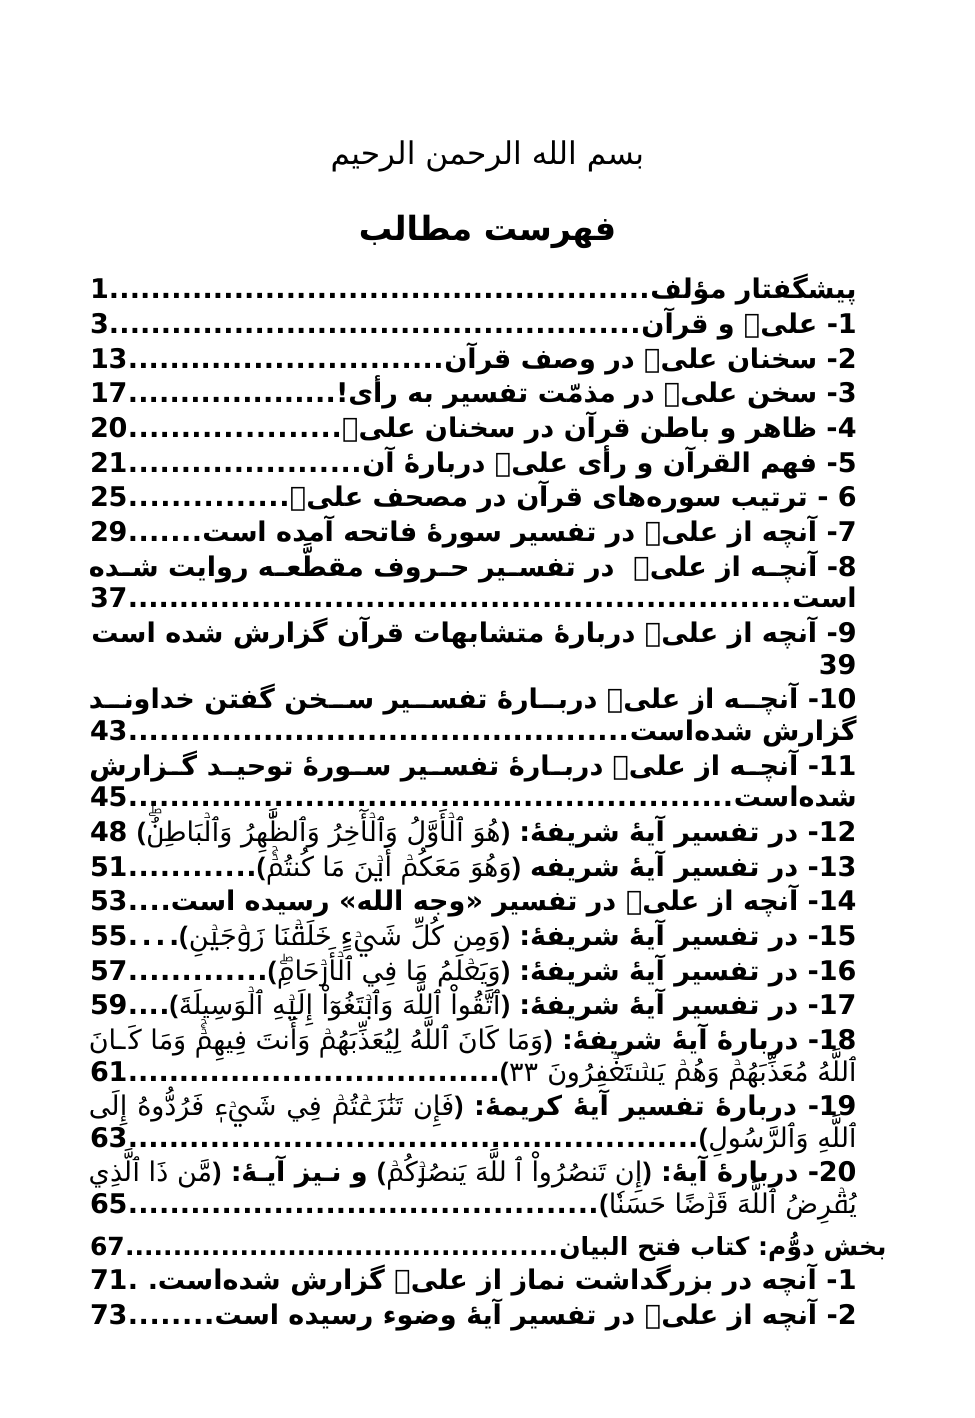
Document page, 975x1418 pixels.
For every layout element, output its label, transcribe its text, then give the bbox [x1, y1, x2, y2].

text 8- آنچه از علی در تفسير حروف مقطَّعه روايت شده است 37 [89, 551, 857, 614]
text بخش دوُّم: كتاب فتح البيان 67 [89, 1232, 886, 1262]
text 6 - ترتيب سوره‌های قرآن در مصحف علی 25 [89, 482, 857, 513]
text پیشگفتار مؤلف 1 [89, 274, 857, 305]
text بسم الله الرحمن الرحيم [89, 136, 886, 172]
text 19- دربارۀ تفسير آيۀ كريمۀ: ﴿فَإِن تَنَٰزَعۡتُمۡ فِي شَيۡءٖ فَرُدُّوهُ إِلَى ٱللَّهِ وَٱلرَّسُولِ﴾ 63 [89, 1091, 857, 1154]
text فهرست مطالب [89, 210, 886, 249]
text 13- در تفسير آيۀ شريفه ﴿وَهُوَ مَعَكُمۡ أَيۡنَ مَا كُنتُمۡۚ﴾ 51 [89, 851, 857, 882]
text 4- ظاهر و باطن قرآن در سخنان علی 20 [89, 412, 857, 444]
text 1- علی و قرآن 3 [89, 308, 857, 340]
text 2- سخنان علی در وصف قرآن 13 [89, 343, 857, 374]
text 7- آنچه از علی در تفسير سورۀ فاتحه آمده است 29 [89, 516, 857, 548]
text 10- آنچه از علی دربارۀ تفسير سخن گفتن خداوند گزارش شده‌است 43 [89, 684, 857, 747]
text 20- دربارۀ آيۀ: ﴿إِن تَنصُرُواْ ٱللَّهَ يَنصُرۡكُمۡ﴾ و نيز آيۀ: ﴿مَّن ذَا ٱلَّذِي يُقۡرِضُ ٱللَّهَ قَرۡضًا حَسَنٗا﴾ 65 [89, 1157, 857, 1220]
text 9- آنچه از علی دربارۀ متشابهات قرآن گزارش شده است 39 [89, 617, 857, 681]
text 11- آنچه از علی دربارۀ تفسير سورۀ توحيد گزارش شده‌است 45 [89, 750, 857, 813]
text 14- آنچه از علی در تفسير «وجه الله» رسيده است 53 [89, 886, 857, 917]
text 17- در تفسير آيۀ شريفۀ: ﴿ٱتَّقُواْ ٱللَّهَ وَٱبۡتَغُوٓاْ إِلَيۡهِ ٱلۡوَسِيلَةَ﴾ 59 [89, 989, 857, 1021]
text 15- در تفسير آيۀ شريفۀ: ﴿وَمِن كُلِّ شَيۡءٍ خَلَقۡنَا زَوۡجَيۡنِ﴾ 55 [89, 920, 857, 952]
text 2- آنچه از علی در تفسير آيۀ وضوء رسيده است 73 [89, 1299, 857, 1331]
text 1- آنچه در بزرگداشت نماز از علی گزارش شده‌است 71 [89, 1265, 857, 1296]
text 18- دربارۀ آيۀ شريفۀ: ﴿وَمَا كَانَ ٱللَّهُ لِيُعَذِّبَهُمۡ وَأَنتَ فِيهِمۡۚ وَمَا كَانَ ٱللَّهُ مُعَذِّبَهُمۡ وَهُمۡ يَسۡتَغۡفِرُونَ ٣٣﴾ 61 [89, 1024, 857, 1087]
text 3- سخن علی در مذمّت تفسير به رأی! 17 [89, 378, 857, 409]
text 16- در تفسير آيۀ شريفۀ: ﴿وَيَعۡلَمُ مَا فِي ٱلۡأَرۡحَامِۖ﴾ 57 [89, 955, 857, 986]
text 12- در تفسير آيۀ شريفۀ: ﴿هُوَ ٱلۡأَوَّلُ وَٱلۡأٓخِرُ وَٱلظَّٰهِرُ وَٱلۡبَاطِنُۖ﴾ 48 [89, 816, 857, 848]
text 5- فهم القرآن و رأی علی دربارۀ آن 21 [89, 447, 857, 479]
